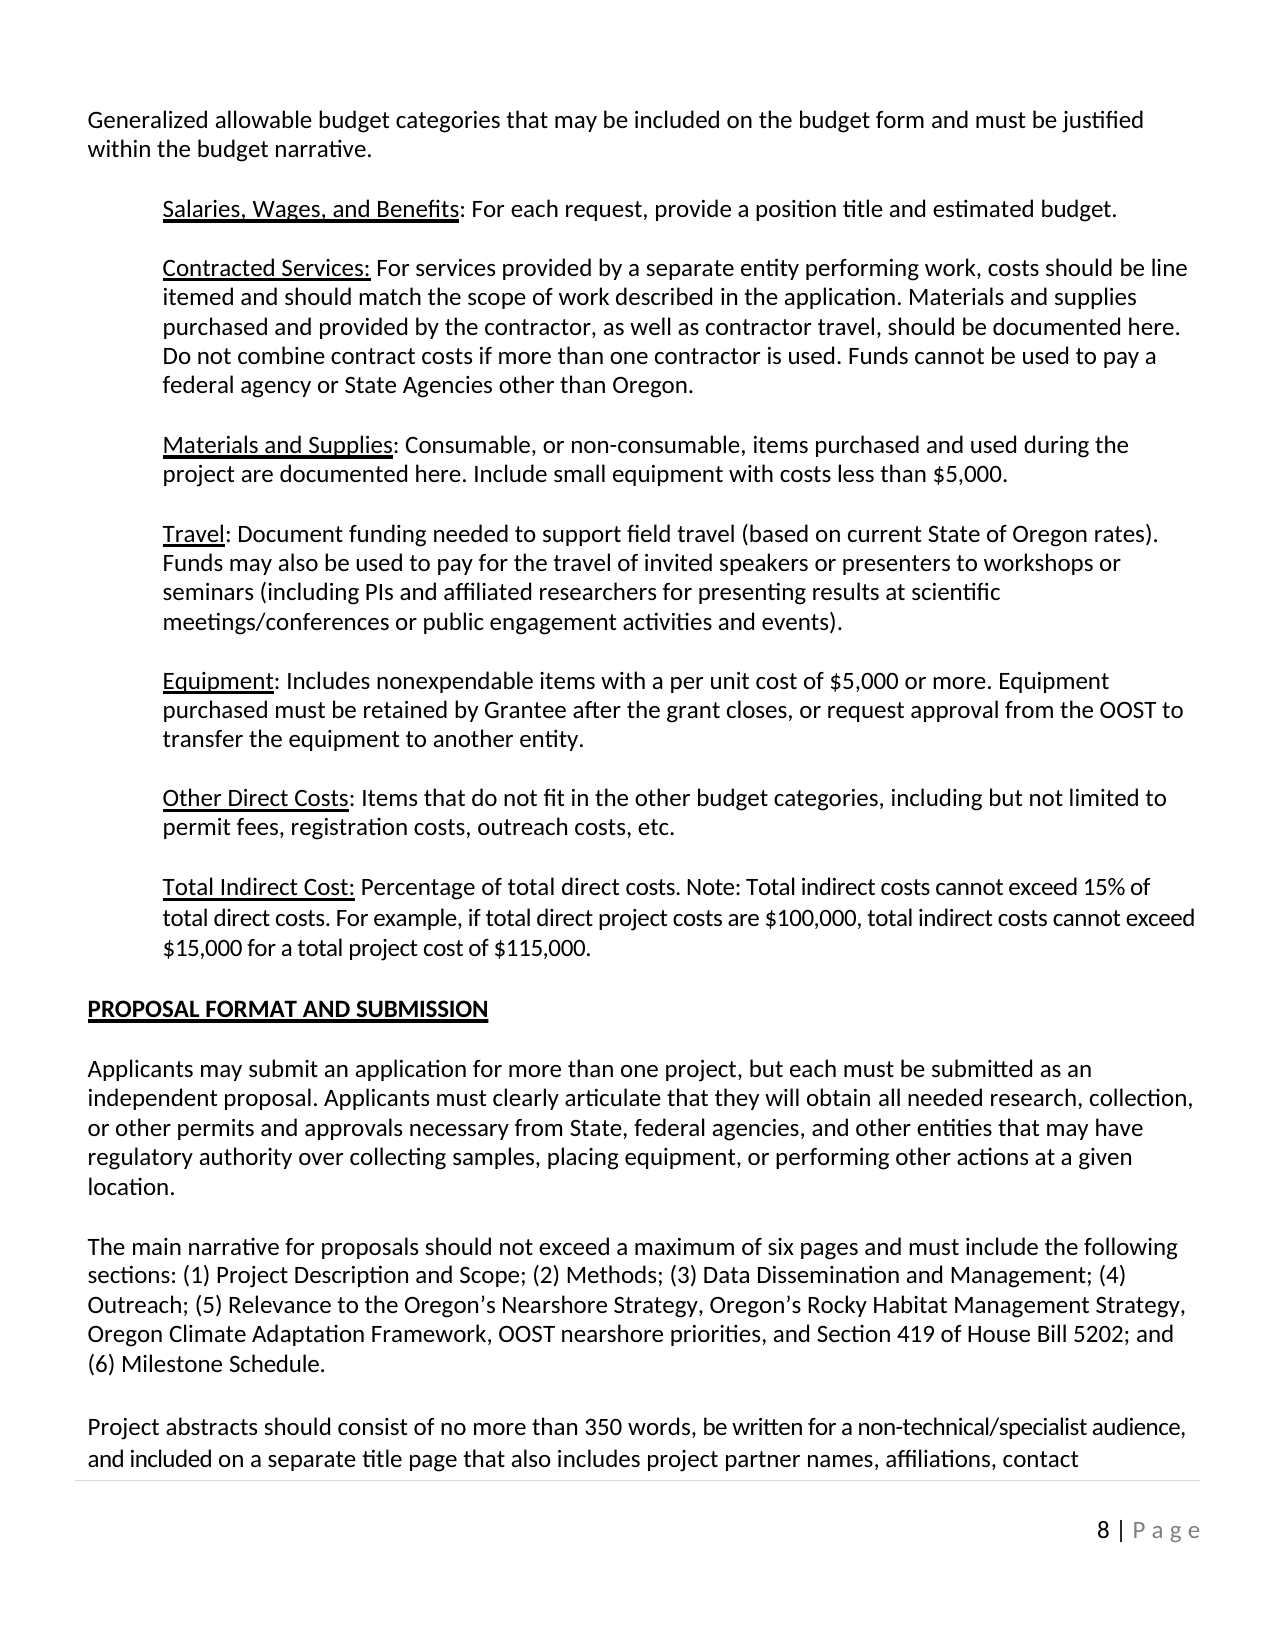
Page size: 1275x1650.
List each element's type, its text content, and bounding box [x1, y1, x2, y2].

text Contracted Services: For services provided by a separate entity performing work, costs should be line itemed and should match the scope of work described in the application. Materials and supplies purchased and provided by the contractor, as well as contractor travel, should be documented here. Do not combine contract costs if more than one contractor is used. Funds cannot be used to pay a federal agency or State Agencies other than Oregon. [162, 253, 1200, 400]
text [87, 1411, 1188, 1474]
subtitle PROPOSAL FORMAT AND SUBMISSION [87, 993, 1200, 1023]
text Travel: Document funding needed to support field travel (based on current State of Oregon rates). Funds may also be used to pay for the travel of invited speakers or presenters to workshops or seminars (including PIs and affiliated researchers for presenting results at scientific meetings/conferences or public engagement activities and events). [162, 519, 1188, 636]
text Equipment: Includes nonexpendable items with a per unit cost of $5,000 or more. Equipment purchased must be retained by Grantee after the grant closes, or request approval from the OOST to transfer the equipment to another entity. [162, 666, 1200, 783]
text The main narrative for proposals should not exceed a maximum of six pages and must include the following sections: (1) Project Description and Scope; (2) Methods; (3) Data Dissemination and Management; (4) Outreach; (5) Relevance to the Oregon’s Nearshore Strategy, Oregon’s Rocky Habitat Management Strategy, Oregon Climate Adaptation Framework, OOST nearshore priorities, and Section 419 of House Bill 5202; and (6) Milestone Schedule. [87, 1232, 1200, 1378]
text Total Indirect Cost: Percentage of total direct costs. Note: Total indirect costs cannot exceed 15% of total direct costs. For example, if total direct project costs are $100,000, total indirect costs cannot exceed $15,000 for a total project cost of $115,000. [162, 871, 1200, 963]
text Salaries, Wages, and Benefits: For each request, provide a position title and estimated budget. [162, 194, 1190, 223]
text Other Direct Costs: Items that do not fit in the other budget categories, including but not limited to permit fees, registration costs, outreach costs, etc. [162, 783, 1190, 842]
text Generalized allowable budget categories that may be included on the budget form and must be justified within the budget narrative. [87, 106, 1200, 164]
text Materials and Supplies: Consumable, or non-consumable, items purchased and used during the project are documented here. Include small equipment with costs less than $5,000. [162, 430, 1200, 489]
text Applicants may submit an application for more than one project, but each must be submitted as an independent proposal. Applicants must clearly articulate that they will obtain all needed research, collection, or other permits and approvals necessary from State, federal agencies, and other entities that may have regulatory authority over collecting samples, placing equipment, or performing other actions at a given location. [87, 1054, 1200, 1201]
